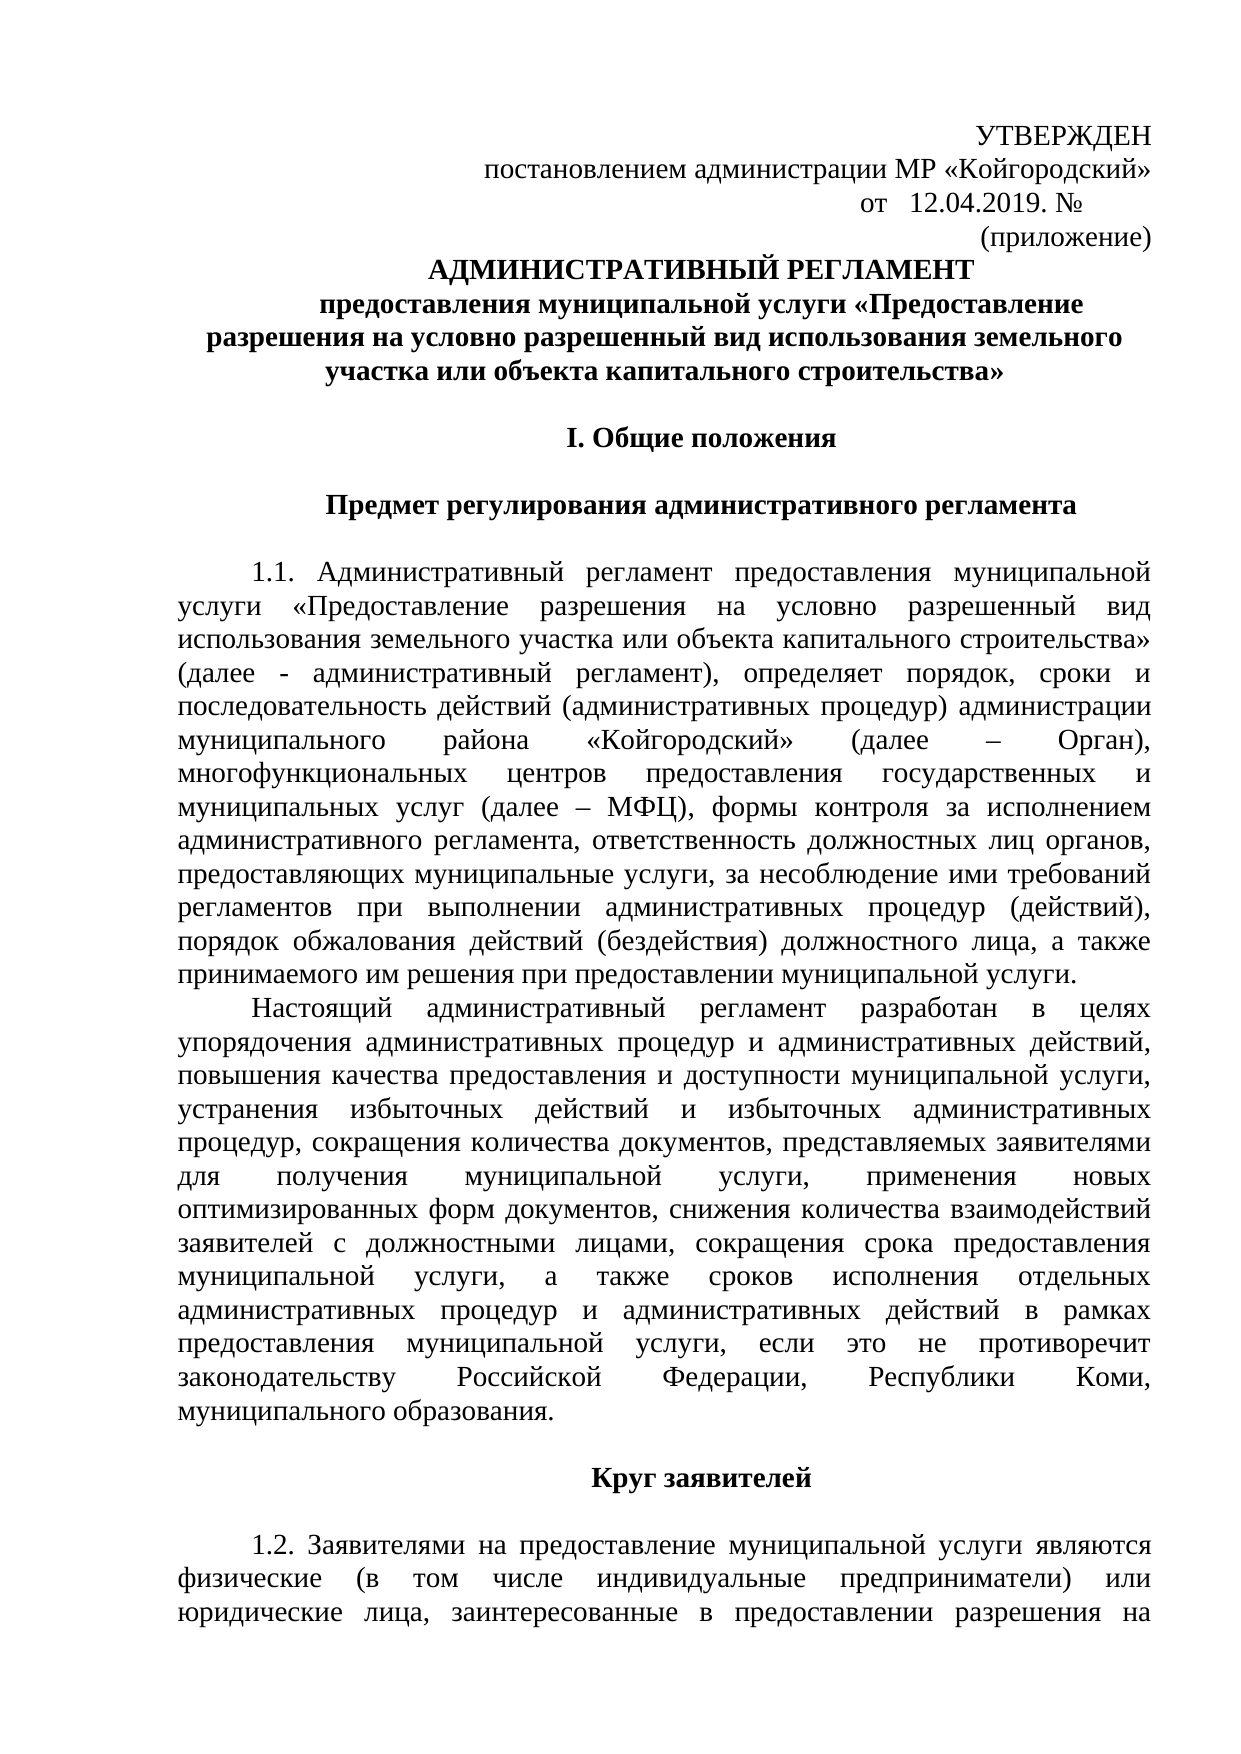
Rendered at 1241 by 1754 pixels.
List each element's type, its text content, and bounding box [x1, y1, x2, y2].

text постановлением администрации МР «Койгородский» [177, 152, 1152, 185]
text от 12.04.2019. № [177, 185, 1152, 219]
text 1.1. Административный регламент предоставления муниципальной услуги «Предоставление разрешения на условно разрешенный вид использования земельного участка или объекта капитального строительства» (далее - административный регламент), определяет порядок, сроки и последовательность действий (административных процедур) администрации муниципального района «Койгородский» (далее – Орган), многофункциональных центров предоставления государственных и муниципальных услуг (далее – МФЦ), формы контроля за исполнением административного регламента, ответственность должностных лиц органов, предоставляющих муниципальные услуги, за несоблюдение ими требований регламентов при выполнении административных процедур (действий), порядок обжалования действий (бездействия) должностного лица, а также принимаемого им решения при предоставлении муниципальной услуги. [177, 554, 1152, 990]
text УТВЕРЖДЕН [177, 118, 1152, 152]
text предоставления муниципальной услуги «Предоставление разрешения на условно разрешенный вид использования земельного участка или объекта капитального строительства» [177, 286, 1152, 386]
text Настоящий административный регламент разработан в целях упорядочения административных процедур и административных действий, повышения качества предоставления и доступности муниципальной услуги, устранения избыточных действий и избыточных административных процедур, сокращения количества документов, представляемых заявителями для получения муниципальной услуги, применения новых оптимизированных форм документов, снижения количества взаимодействий заявителей с должностными лицами, сокращения срока предоставления муниципальной услуги, а также сроков исполнения отдельных административных процедур и административных действий в рамках предоставления муниципальной услуги, если это не противоречит законодательству Российской Федерации, Республики Коми, муниципального образования. [177, 990, 1152, 1426]
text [177, 1527, 1152, 1627]
text I. Общие положения [177, 420, 1152, 453]
text АДМИНИСТРАТИВНЫЙ РЕГЛАМЕНТ [177, 252, 1152, 286]
text Предмет регулирования административного регламента [177, 487, 1152, 521]
text (приложение) [177, 219, 1152, 252]
text Круг заявителей [177, 1460, 1152, 1493]
